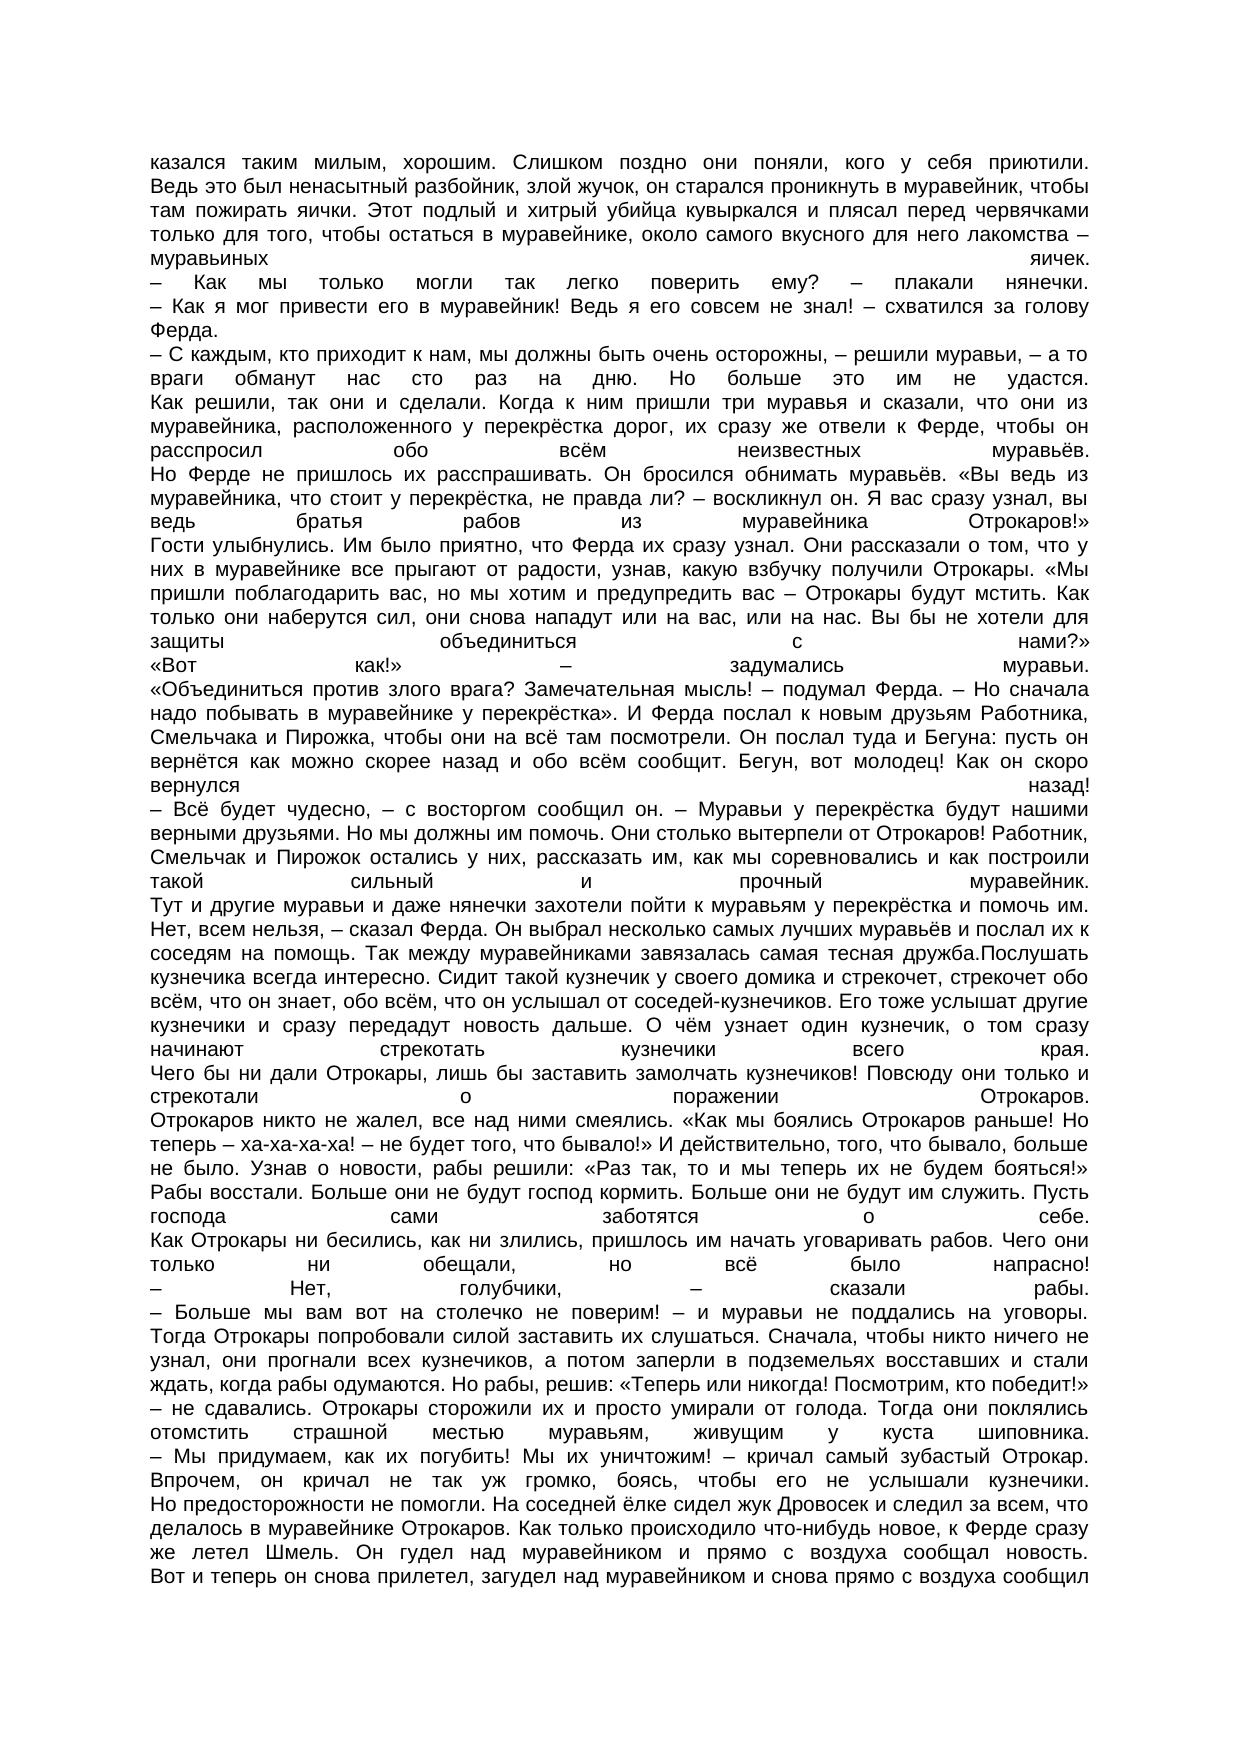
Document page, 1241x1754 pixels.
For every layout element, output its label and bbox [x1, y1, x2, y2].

text [150, 150, 1090, 1587]
